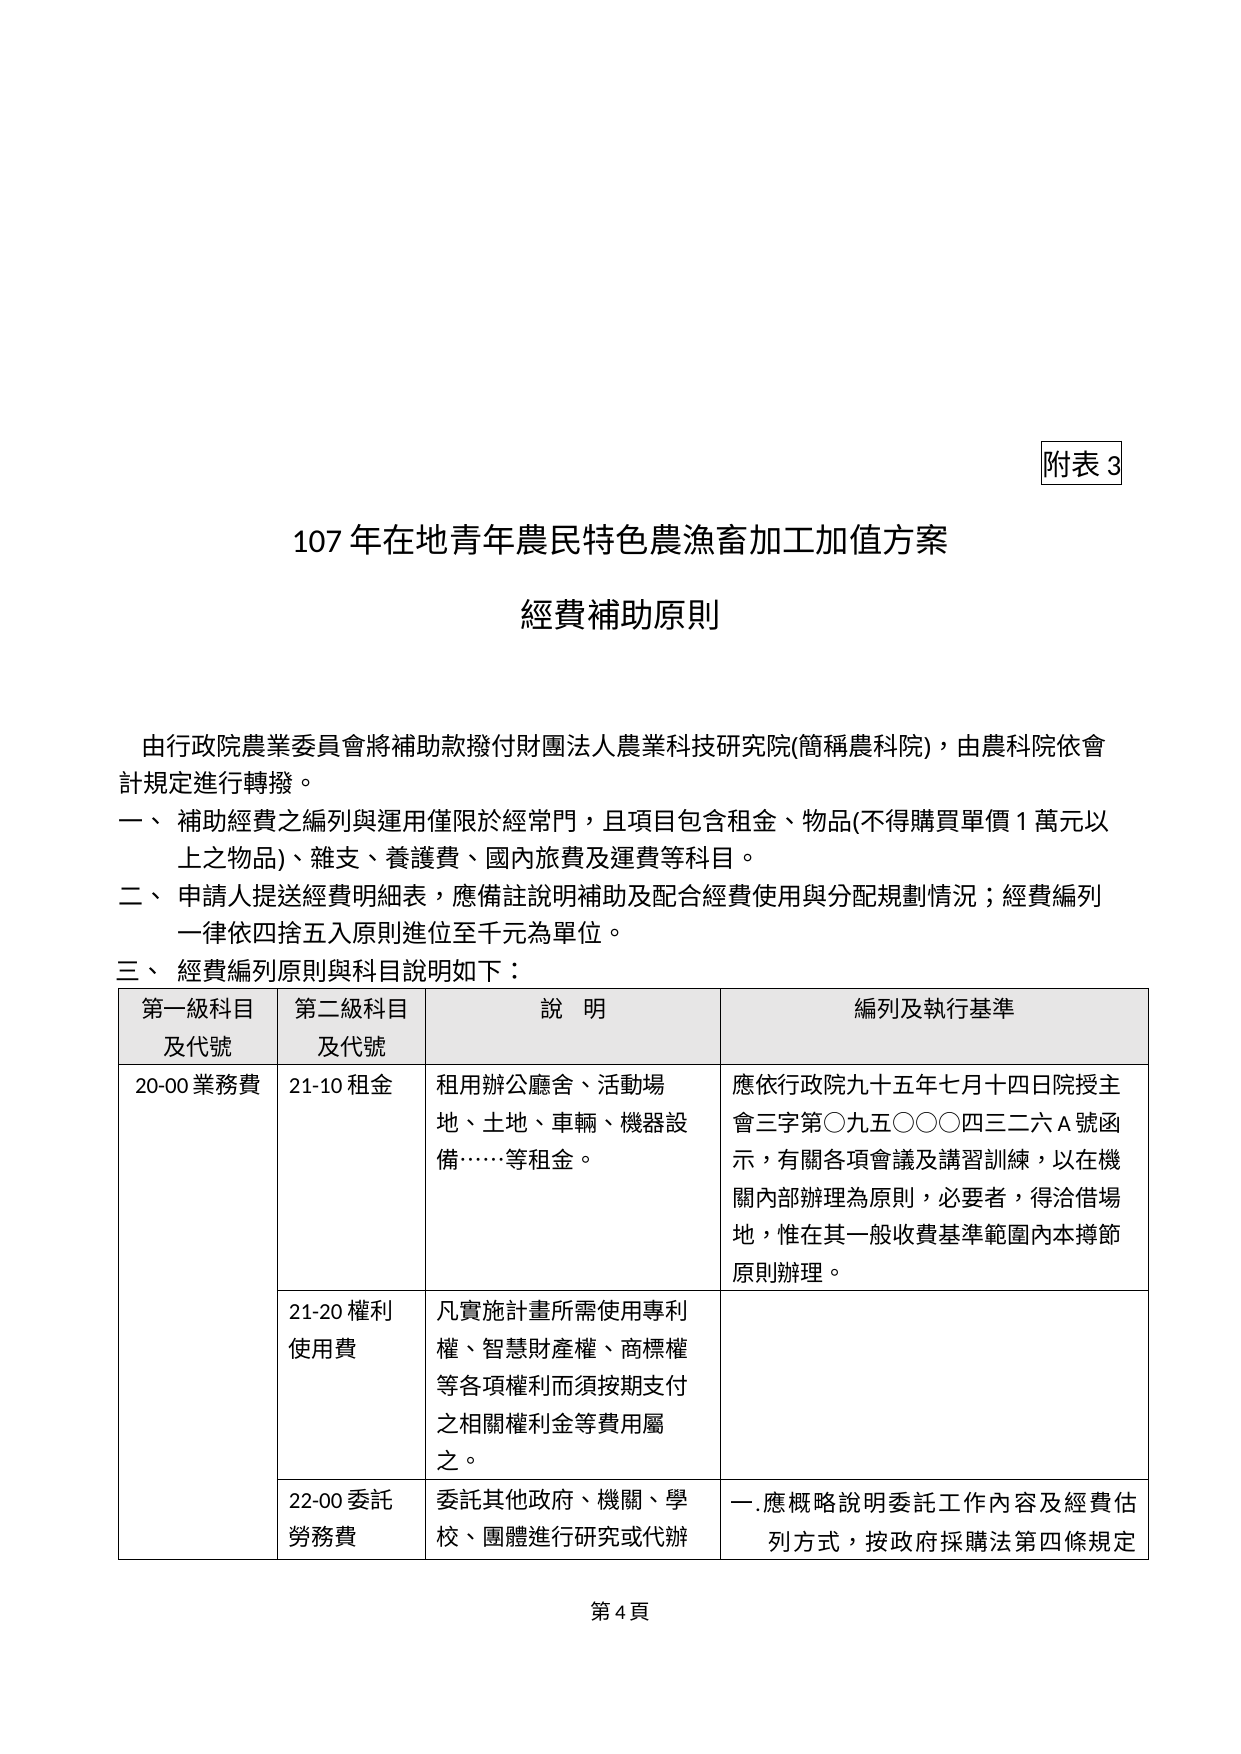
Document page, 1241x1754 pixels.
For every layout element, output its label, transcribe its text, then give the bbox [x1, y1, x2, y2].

text 由行政院農業委員會將補助款撥付財團法人農業科技研究院(簡稱農科院)，由農科院依會計規定進行轉撥。 [118, 725, 1122, 800]
text 附表3 [118, 425, 1122, 500]
table_header 第一級科目及代號 [119, 989, 277, 1064]
table_cell [721, 1291, 1148, 1478]
text 107年在地青年農民特色農漁畜加工加值方案 [118, 500, 1122, 575]
table_cell 應依行政院九十五年七月十四日院授主會三字第○九五○○○四三二六A號函示，有關各項會議及講習訓練，以在機關內部辦理為原則，必要者，得洽借場地，惟在其一般收費基準範圍內本撙節原則辦理。 [721, 1065, 1148, 1290]
table_cell 20-00業務費 [119, 1065, 277, 1559]
list 申請人提送經費明細表，應備註說明補助及配合經費使用與分配規劃情況；經費編列一律依四捨五入原則進位至千元為單位。 [118, 875, 1122, 950]
table_cell 21-20權利使用費 [278, 1291, 425, 1478]
table_header 第二級科目及代號 [278, 989, 425, 1064]
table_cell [426, 1480, 720, 1559]
table_cell 21-10租金 [278, 1065, 425, 1290]
table_header 說 明 [426, 989, 720, 1064]
table_header 編列及執行基準 [721, 989, 1148, 1064]
table_cell 租用辦公廳舍、活動場地、土地、車輛、機器設備……等租金。 [426, 1065, 720, 1290]
table_cell 凡實施計畫所需使用專利權、智慧財產權、商標權等各項權利而須按期支付之相關權利金等費用屬之。 [426, 1291, 720, 1478]
list 經費編列原則與科目說明如下： [115, 950, 1122, 988]
text 經費補助原則 [118, 575, 1122, 650]
table_cell 22-00委託勞務費 [278, 1480, 425, 1559]
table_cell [721, 1480, 1148, 1559]
list 補助經費之編列與運用僅限於經常門，且項目包含租金、物品(不得購買單價1萬元以上之物品)、雜支、養護費、國內旅費及運費等科目。 [118, 800, 1122, 875]
